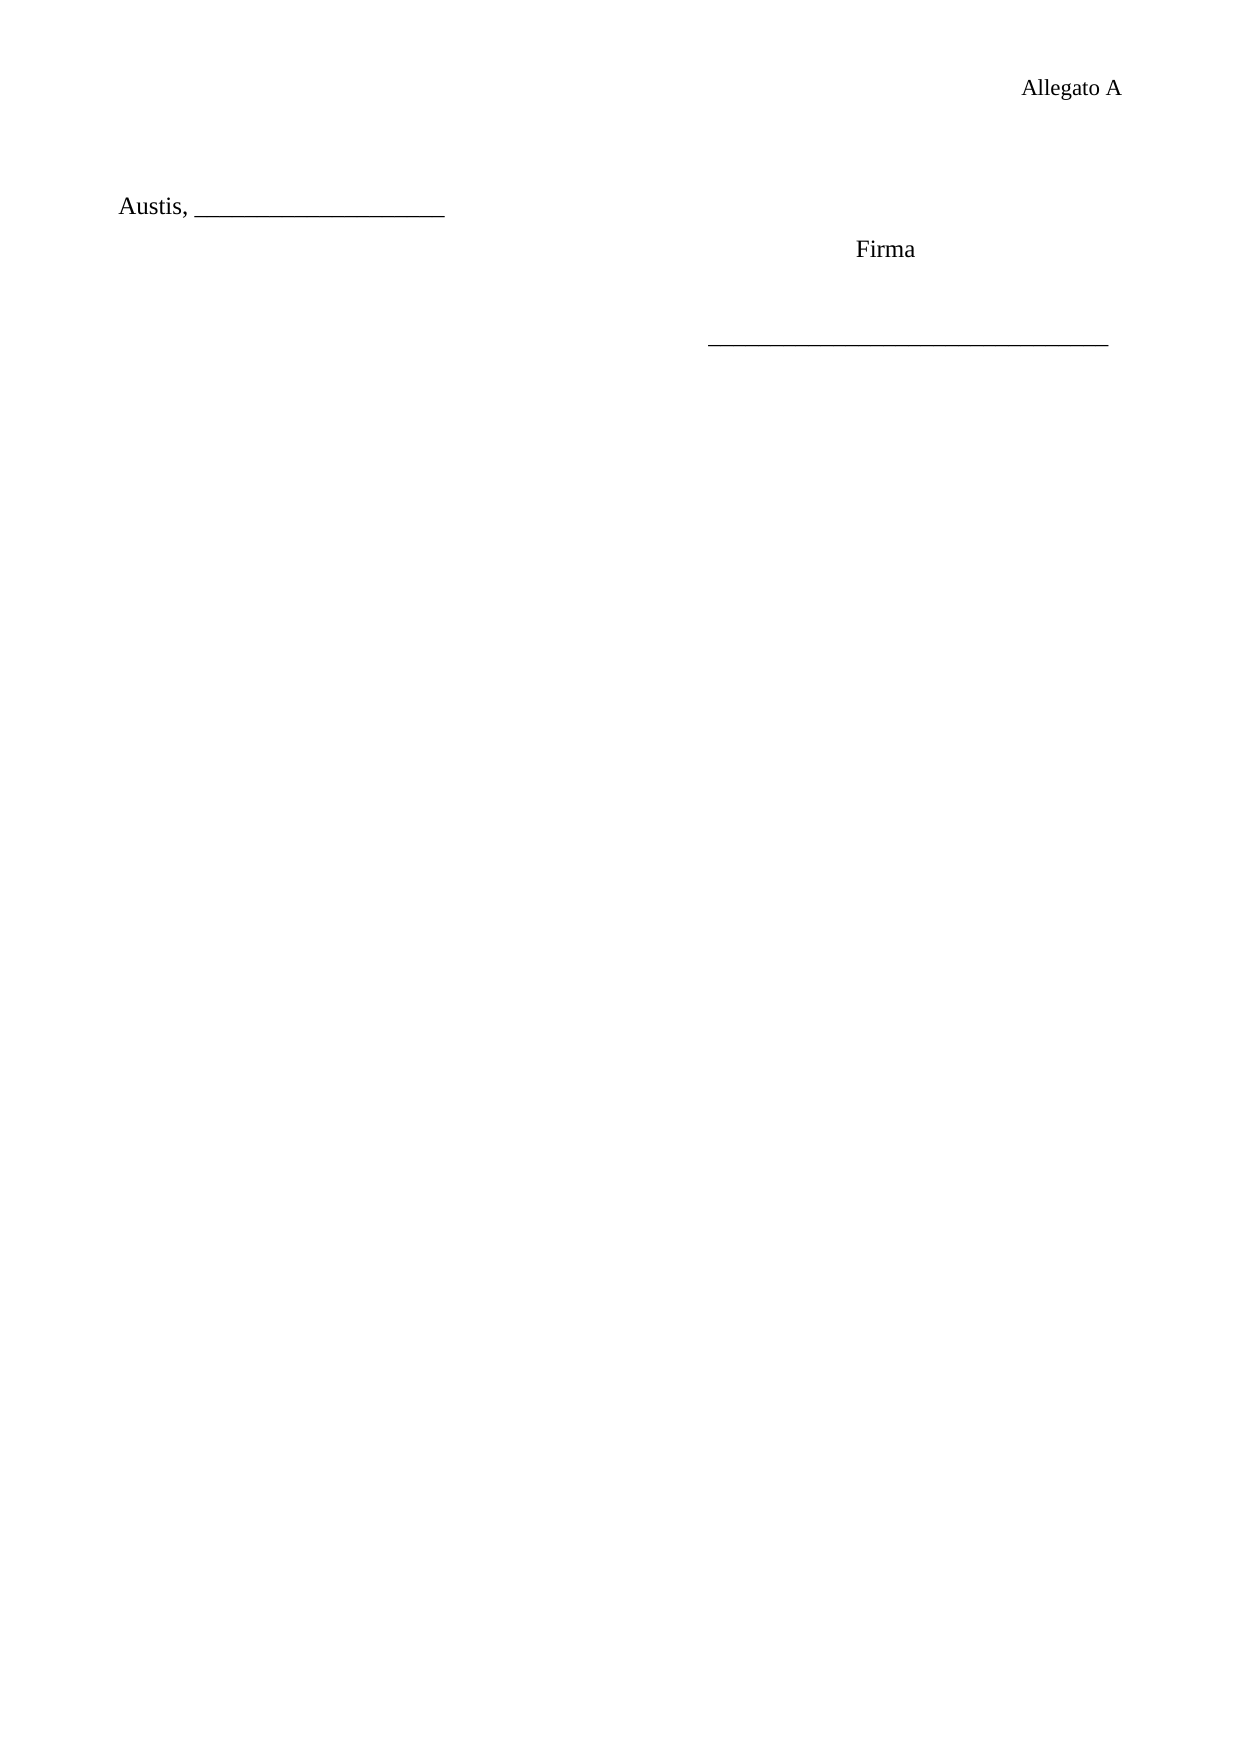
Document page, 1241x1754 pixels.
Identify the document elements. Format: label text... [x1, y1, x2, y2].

text Firma [782, 234, 1122, 263]
text ________________________________ [118, 320, 1122, 349]
text Austis, ____________________ [118, 191, 1122, 219]
